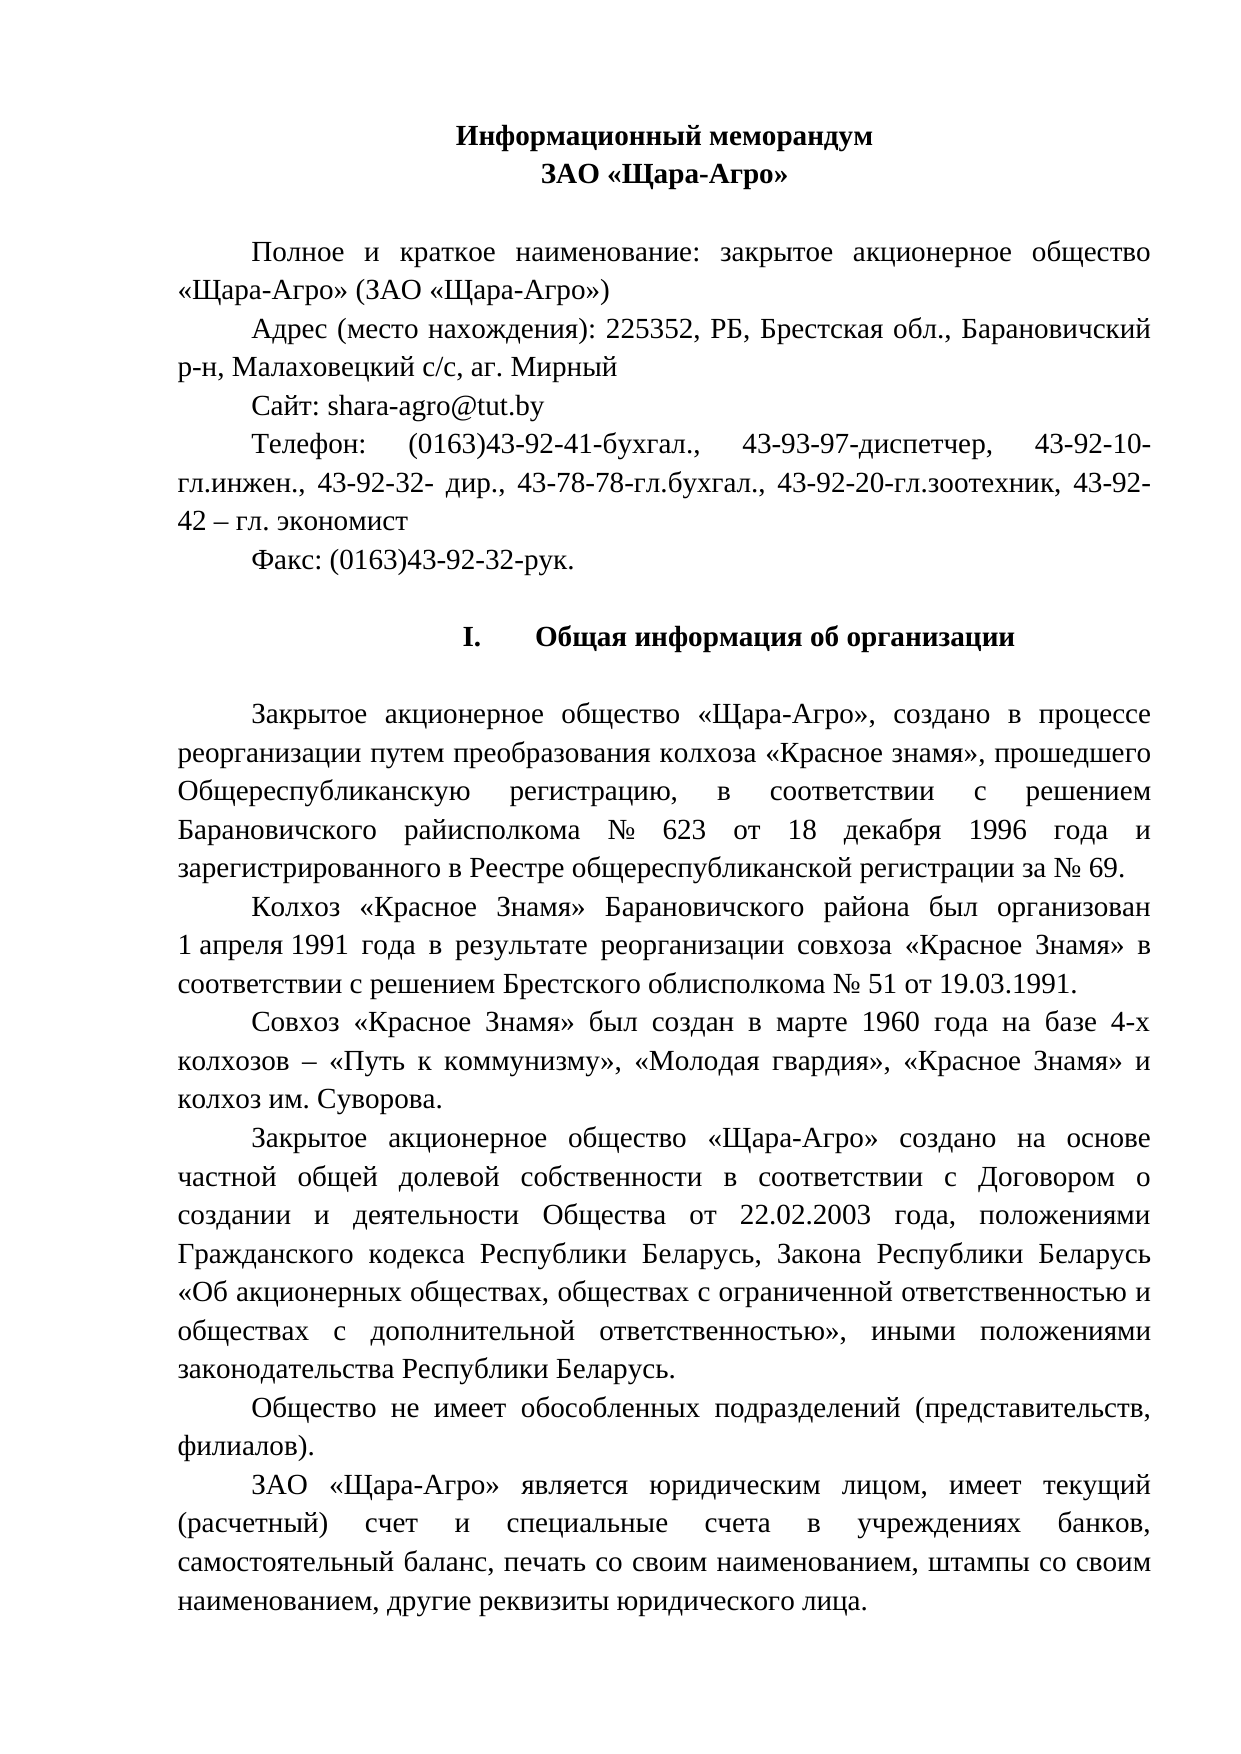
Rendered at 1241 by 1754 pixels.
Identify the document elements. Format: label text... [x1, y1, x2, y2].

text Факс: (0163)43-92-32-рук. [177, 542, 1152, 576]
text Телефон: (0163)43-92-41-бухгал., 43-93-97-диспетчер, 43-92-10-гл.инжен., 43-92-32- дир., 43-78-78-гл.бухгал., 43-92-20-гл.зоотехник, 43-92-42 – гл. экономист [177, 426, 1152, 537]
text Полное и краткое наименование: закрытое акционерное общество «Щара-Агро» (ЗАО «Щара-Агро») [177, 234, 1152, 306]
text Сайт: shara-agro@tut.by [177, 388, 1152, 421]
text Адрес (место нахождения): 225352, РБ, Брестская обл., Барановичский р-н, Малаховецкий с/с, аг. Мирный [177, 311, 1152, 383]
text ЗАО «Щара-Агро» является юридическим лицом, имеет текущий (расчетный) счет и специальные счета в учреждениях банков, самостоятельный баланс, печать со своим наименованием, штампы со своим наименованием, другие реквизиты юридического лица. [177, 1467, 1152, 1616]
text Колхоз «Красное Знамя» Барановичского района был организован 1 апреля 1991 года в результате реорганизации совхоза «Красное Знамя» в соответствии с решением Брестского облисполкома № 51 от 19.03.1991. [177, 889, 1152, 999]
text Закрытое акционерное общество «Щара-Агро» создано на основе частной общей долевой собственности в соответствии с Договором о создании и деятельности Общества от 22.02.2003 года, положениями Гражданского кодекса Республики Беларусь, Закона Республики Беларусь «Об акционерных обществах, обществах с ограниченной ответственностью и обществах с дополнительной ответственностью», иными положениями законодательства Республики Беларусь. [177, 1120, 1152, 1385]
text Закрытое акционерное общество «Щара-Агро», создано в процессе реорганизации путем преобразования колхоза «Красное знамя», прошедшего Общереспубликанскую регистрацию, в соответствии с решением Барановичского райисполкома № 623 от 18 декабря 1996 года и зарегистрированного в Реестре общереспубликанской регистрации за № 69. [177, 696, 1152, 884]
text Информационный меморандум [177, 118, 1152, 152]
text Общество не имеет обособленных подразделений (представительств, филиалов). [177, 1390, 1152, 1462]
list Общая информация об организации [252, 619, 1152, 653]
text ЗАО «Щара-Агро» [177, 157, 1152, 190]
text Совхоз «Красное Знамя» был создан в марте 1960 года на базе 4-х колхозов – «Путь к коммунизму», «Молодая гвардия», «Красное Знамя» и колхоз им. Суворова. [177, 1004, 1152, 1115]
